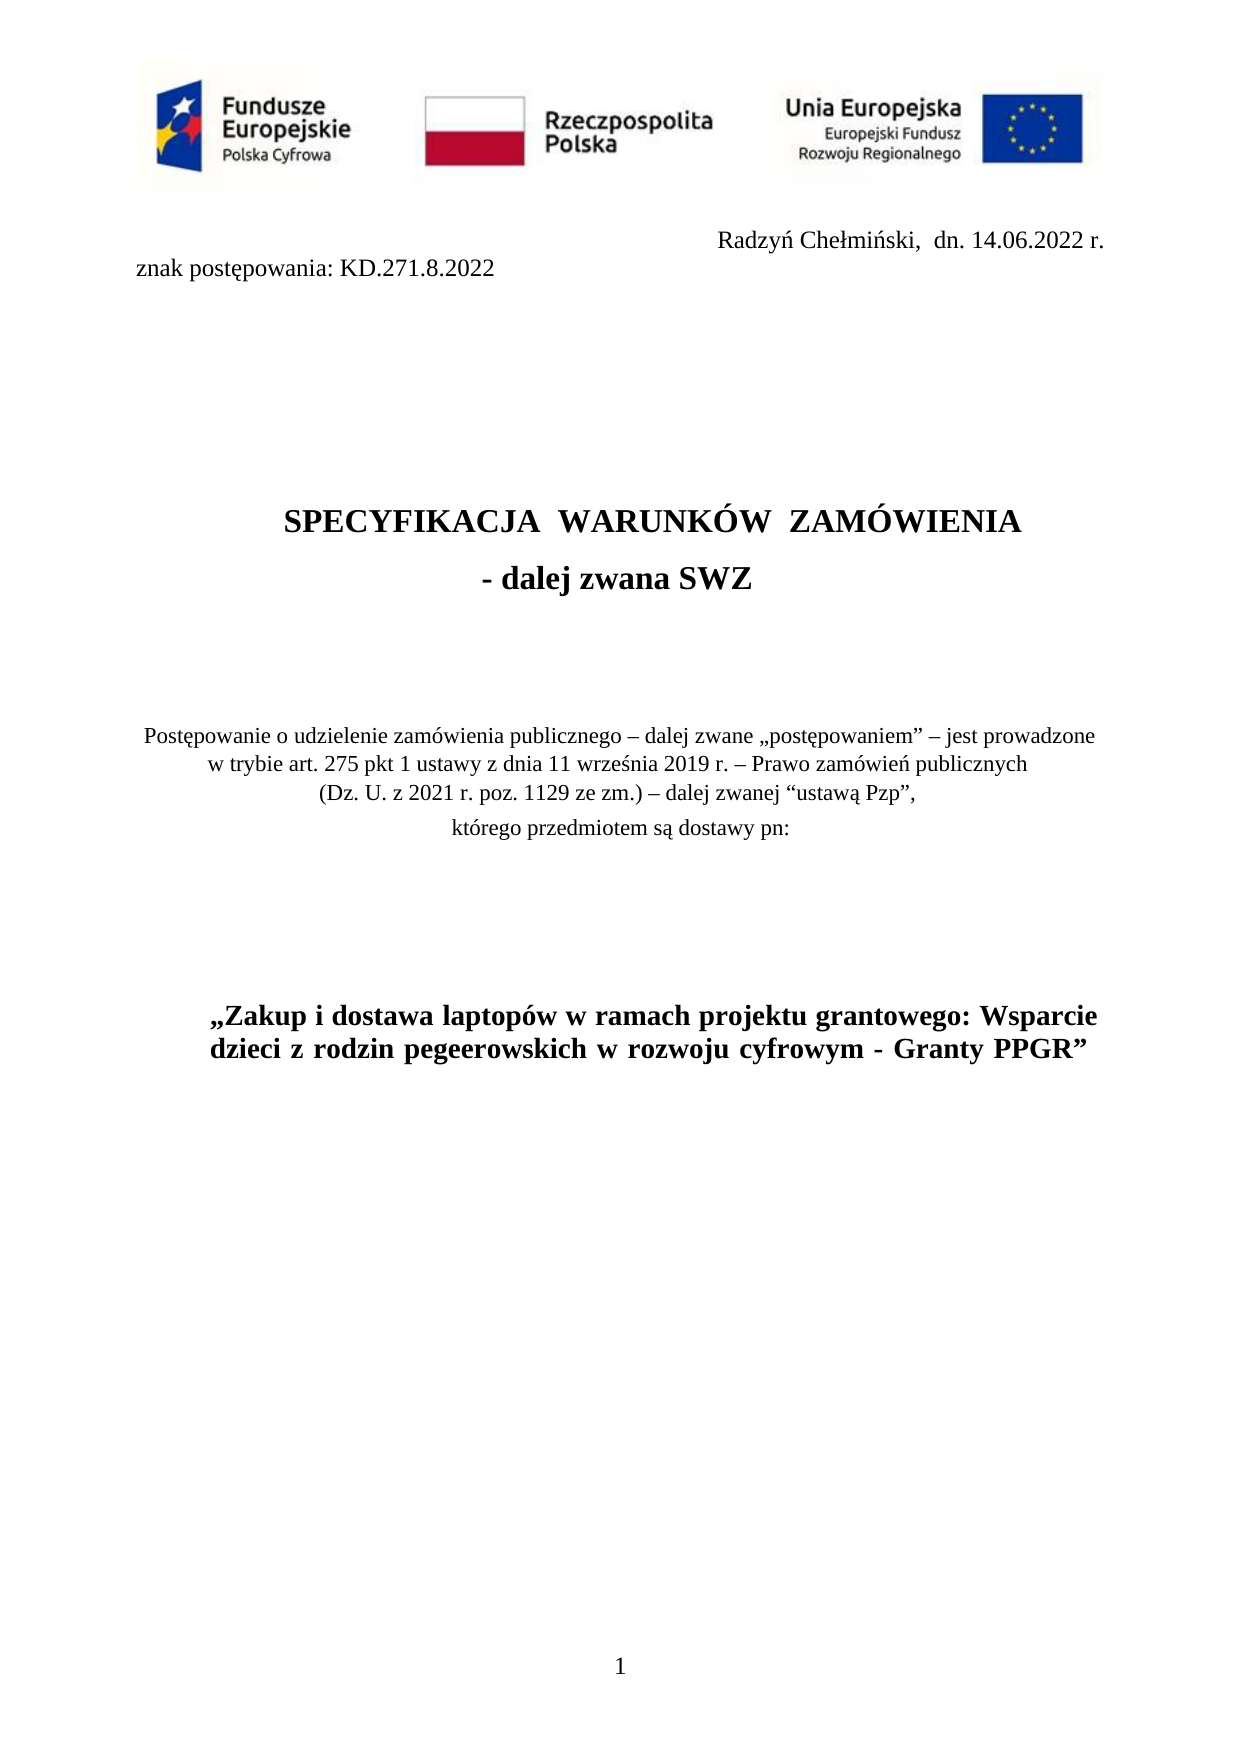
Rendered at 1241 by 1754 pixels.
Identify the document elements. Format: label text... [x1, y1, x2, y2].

text Radzyń Chełmiński, dn. 14.06.2022 r. [136, 225, 1104, 253]
text „Zakup i dostawa laptopów w ramach projektu grantowego: Wsparcie dzieci z rodzin pegeerowskich w rozwoju cyfrowym - Granty PPGR” [209, 998, 1098, 1126]
text SPECYFIKACJA WARUNKÓW ZAMÓWIENIA [209, 501, 1104, 539]
text Postępowanie o udzielenie zamówienia publicznego – dalej zwane „postępowaniem” – jest prowadzone w trybie art. 275 pkt 1 ustawy z dnia 11 września 2019 r. – Prawo zamówień publicznych (Dz. U. z 2021 r. poz. 1129 ze zm.) – dalej zwanej “ustawą Pzp”, którego przedmiotem są dostawy pn: [136, 722, 1104, 842]
text znak postępowania: KD.271.8.2022 [136, 253, 787, 282]
text - dalej zwana SWZ [136, 558, 1098, 597]
